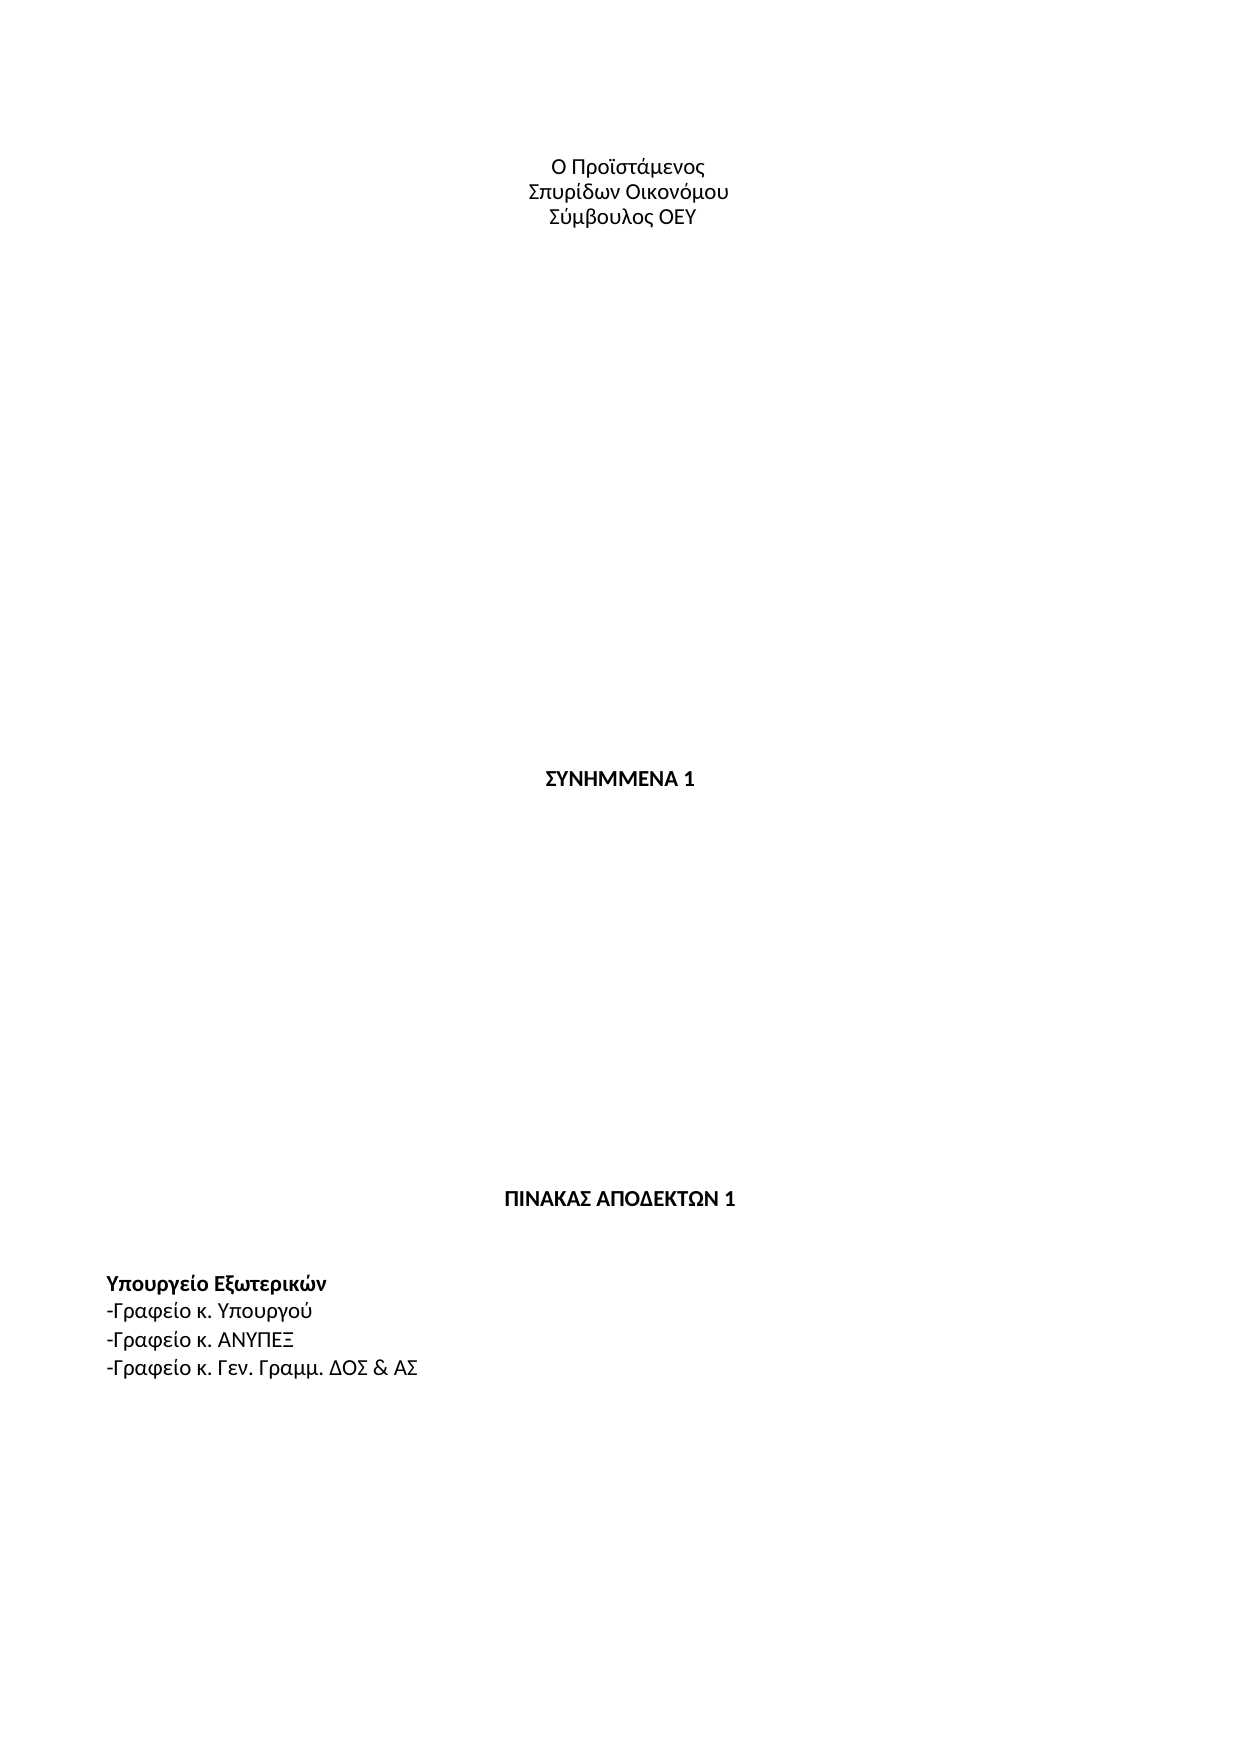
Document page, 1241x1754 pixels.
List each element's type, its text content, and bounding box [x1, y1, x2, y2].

text Υπουργείο Εξωτερικών [106, 1269, 1134, 1297]
text Σύμβουλος ΟΕΥ [106, 204, 1163, 229]
text -Γραφείο κ. Υπουργού [106, 1297, 1134, 1325]
text Ο Προϊστάμενος [106, 154, 1163, 179]
text ΣΥΝΗΜΜΕΝΑ 1 [106, 764, 1134, 792]
text -Γραφείο κ. ΑΝΥΠΕΞ [106, 1325, 1134, 1353]
text Σπυρίδων Οικονόμου [106, 179, 1163, 204]
text -Γραφείο κ. Γεν. Γραμμ. ΔΟΣ & ΑΣ [106, 1353, 1134, 1381]
text ΠΙΝΑΚΑΣ ΑΠΟΔΕΚΤΩΝ 1 [106, 1184, 1134, 1213]
